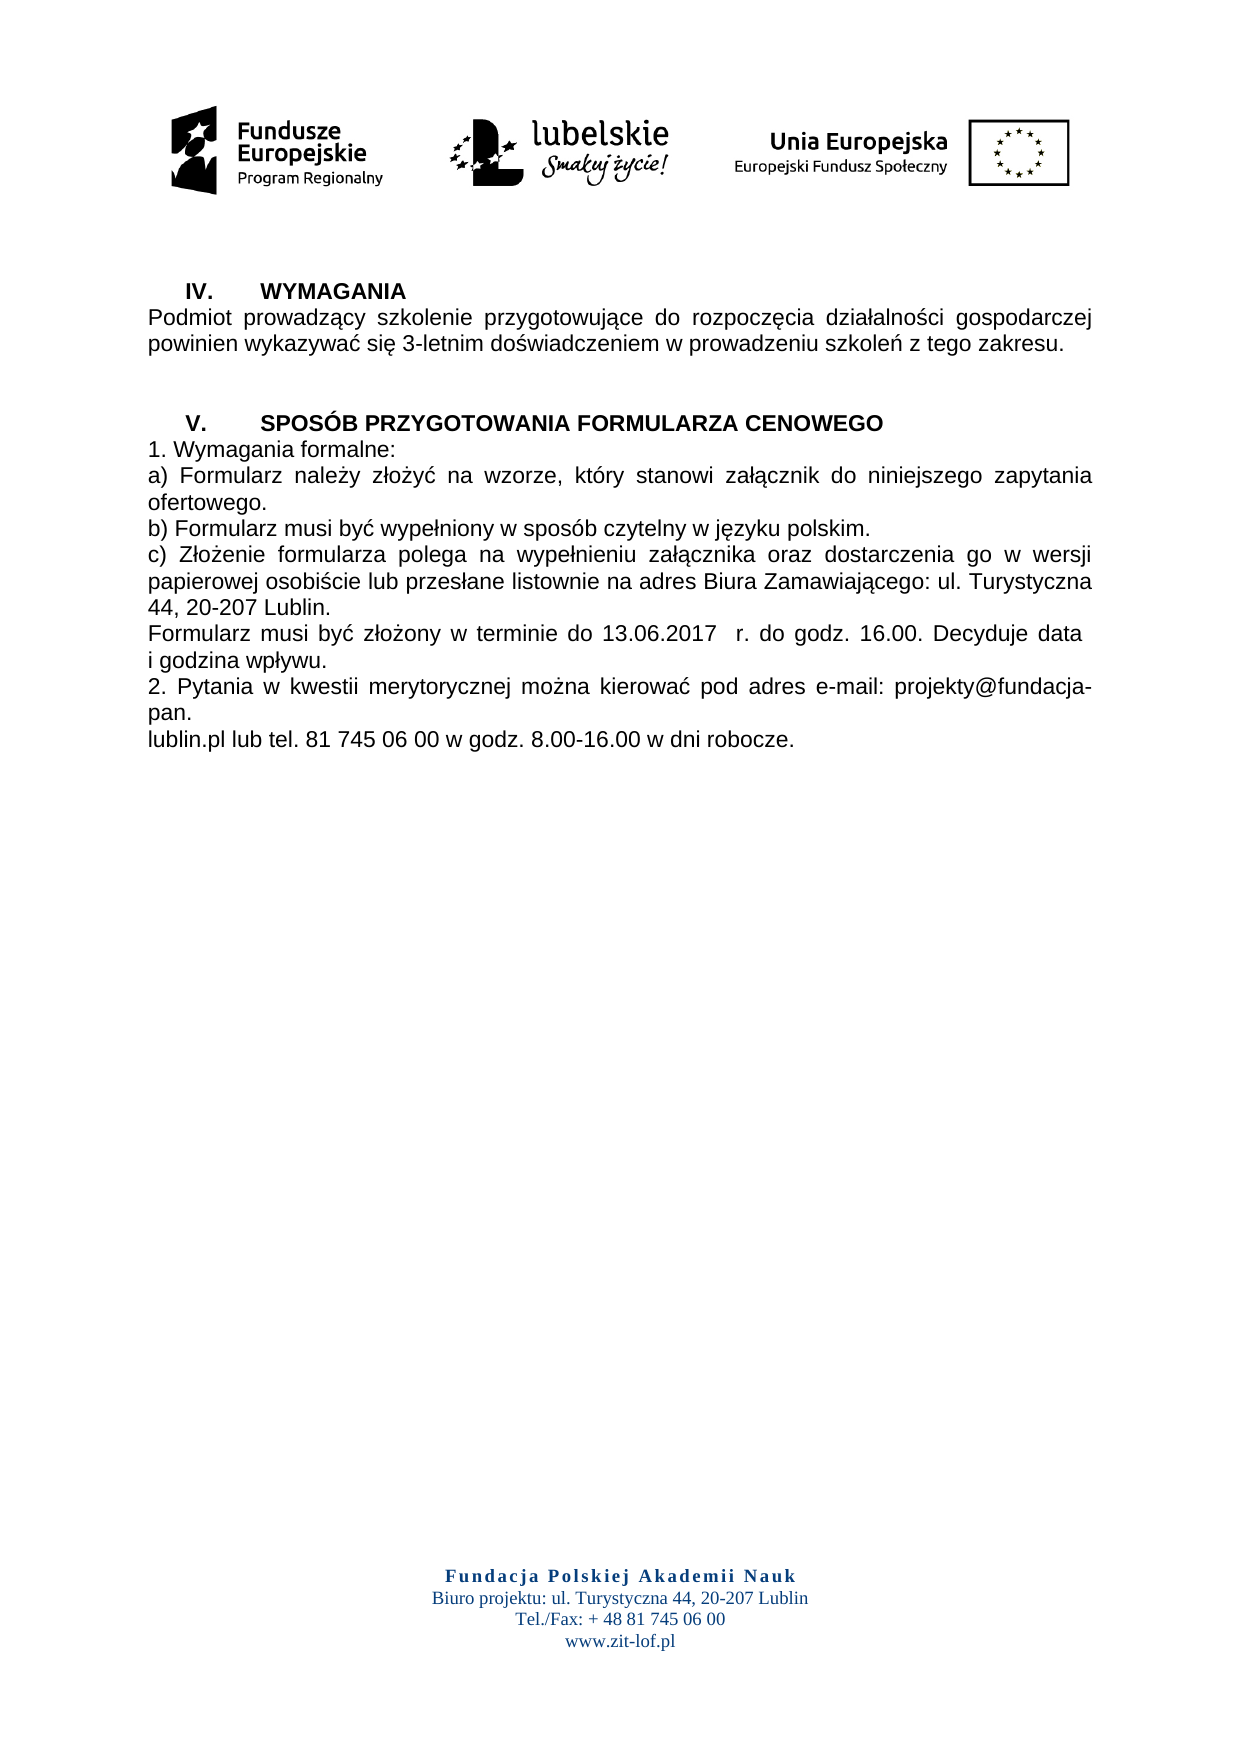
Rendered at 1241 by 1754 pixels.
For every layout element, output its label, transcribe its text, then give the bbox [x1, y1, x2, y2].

text 1. Wymagania formalne: [148, 436, 1093, 462]
list SPOSÓB PRZYGOTOWANIA FORMULARZA CENOWEGO [185, 409, 1093, 436]
text 2. Pytania w kwestii merytorycznej można kierować pod adres e-mail: projekty@fundacja-pan. [148, 673, 1093, 726]
text c) Złożenie formularza polega na wypełnieniu załącznika oraz dostarczenia go w wersji papierowej osobiście lub przesłane listownie na adres Biura Zamawiającego: ul. Turystyczna 44, 20-207 Lublin. [148, 541, 1093, 620]
text lublin.pl lub tel. 81 745 06 00 w godz. 8.00-16.00 w dni robocze. [148, 726, 1093, 752]
title WYMAGANIA [185, 278, 1093, 304]
text Formularz musi być złożony w terminie do 13.06.2017 r. do godz. 16.00. Decyduje data i godzina wpływu. [148, 620, 1093, 673]
picture [147, 73, 1093, 225]
text b) Formularz musi być wypełniony w sposób czytelny w języku polskim. [148, 515, 1093, 541]
title Podmiot prowadzący szkolenie przygotowujące do rozpoczęcia działalności gospodarczej powinien wykazywać się 3-letnim doświadczeniem w prowadzeniu szkoleń z tego zakresu. [148, 304, 1093, 357]
text a) Formularz należy złożyć na wzorze, który stanowi załącznik do niniejszego zapytania ofertowego. [148, 462, 1093, 515]
